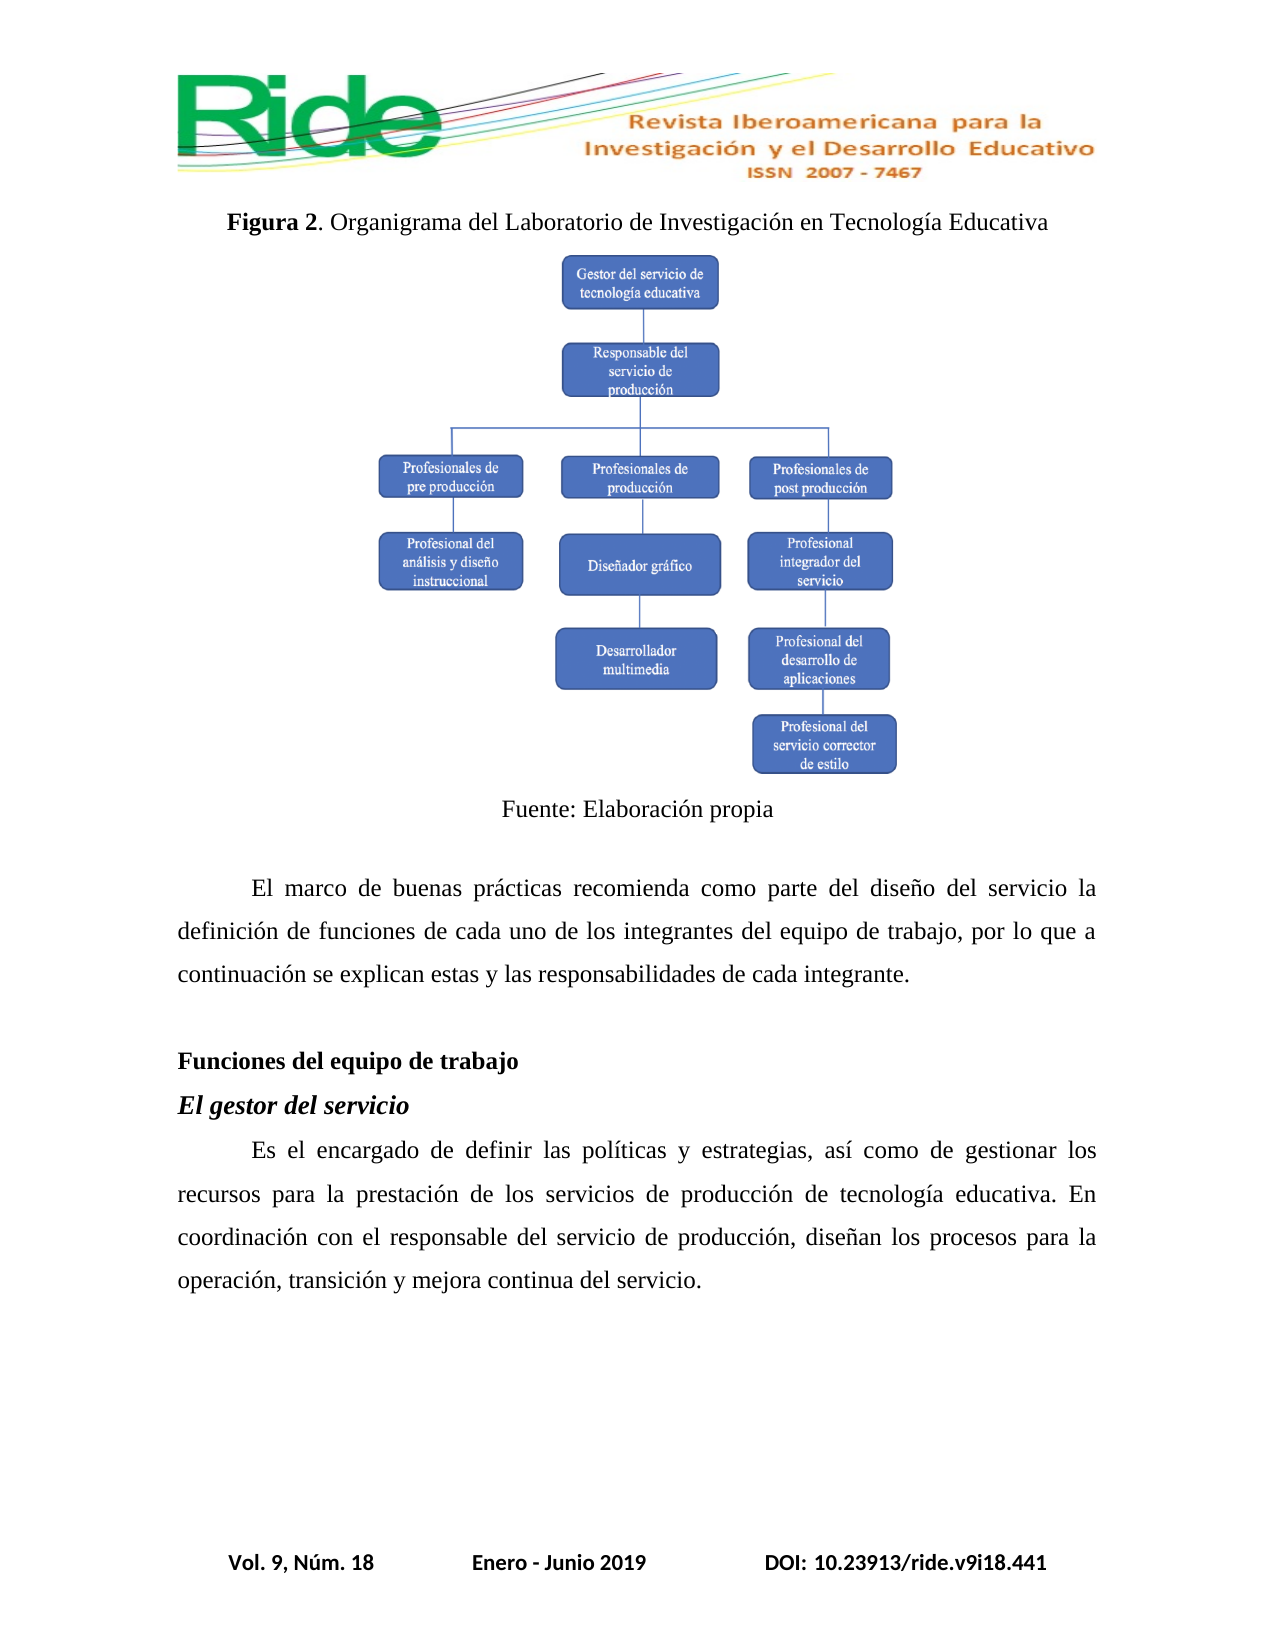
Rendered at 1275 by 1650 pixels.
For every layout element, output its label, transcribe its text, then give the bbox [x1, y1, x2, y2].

picture [373, 250, 902, 779]
text El marco de buenas prácticas recomienda como parte del diseño del servicio la definición de funciones de cada uno de los integrantes del equipo de trabajo, por lo que a continuación se explican estas y las responsabilidades de cada integrante. [177, 873, 1098, 988]
text Es el encargado de definir las políticas y estrategias, así como de gestionar los recursos para la prestación de los servicios de producción de tecnología educativa. En coordinación con el responsable del servicio de producción, diseñan los procesos para la operación, transición y mejora continua del servicio. [177, 1136, 1098, 1294]
text Fuente: Elaboración propia [177, 794, 1098, 823]
text Funciones del equipo de trabajo [177, 1046, 1098, 1074]
picture [177, 73, 1098, 182]
text El gestor del servicio [177, 1089, 1098, 1120]
text Figura 2. Organigrama del Laboratorio de Investigación en Tecnología Educativa [177, 207, 1098, 236]
